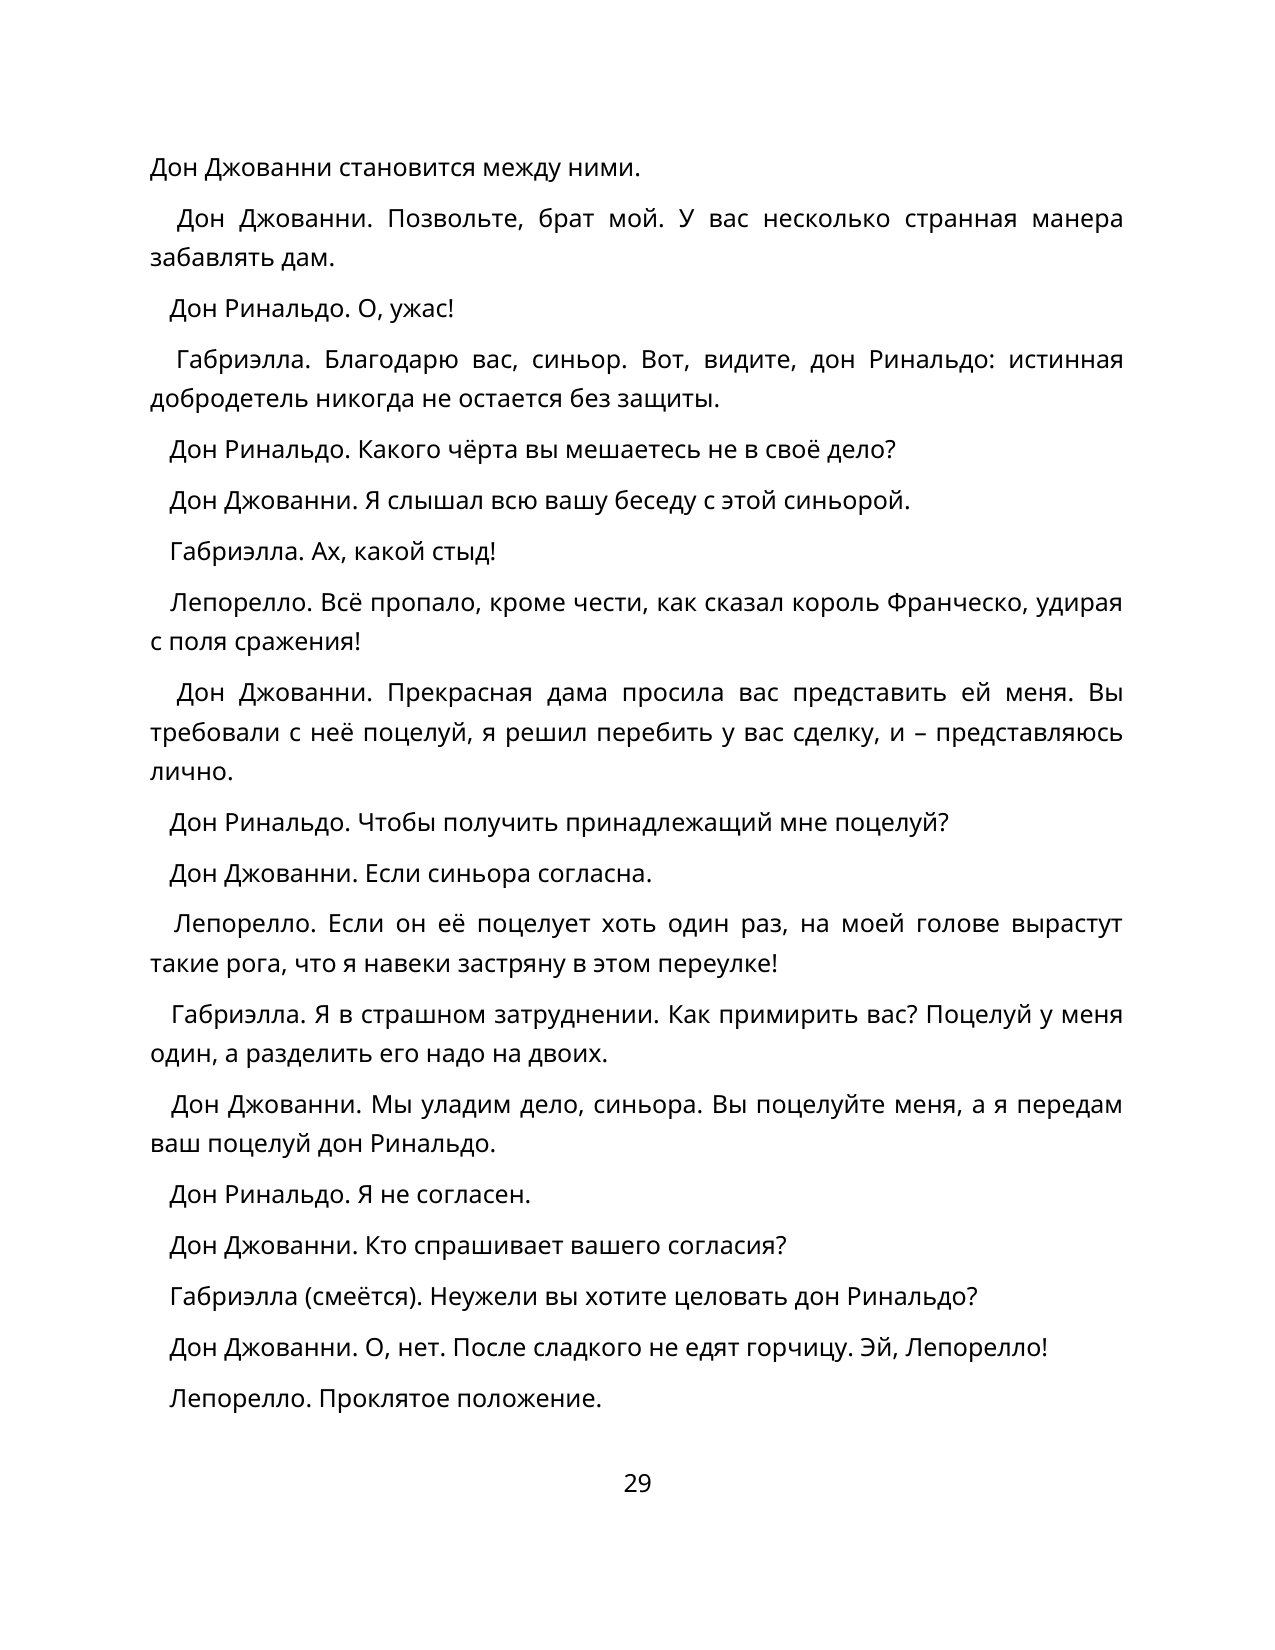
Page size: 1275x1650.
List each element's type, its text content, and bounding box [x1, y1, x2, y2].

text Дон Джованни. Мы уладим дело, синьора. Вы поцелуйте меня, а я передам ваш поцелуй дон Ринальдо. [150, 1086, 1125, 1159]
text Дон Ринальдо. Чтобы получить принадлежащий мне поцелуй? [150, 804, 1125, 838]
text Габриэлла. Я в страшном затруднении. Как примирить вас? Поцелуй у меня один, а разделить его надо на двоих. [150, 996, 1125, 1069]
text Дон Джованни становится между ними. [150, 150, 1125, 184]
text Дон Джованни. Кто спрашивает вашего согласия? [150, 1227, 1125, 1261]
text Лепорелло. Если он её поцелует хоть один раз, на моей голове вырастут такие рога, что я навеки застряну в этом переулке! [150, 906, 1125, 979]
text Габриэлла (смеётся). Неужели вы хотите целовать дон Ринальдо? [150, 1278, 1125, 1312]
text Дон Джованни. Если синьора согласна. [150, 855, 1125, 889]
text Дон Джованни. О, нет. После сладкого не едят горчицу. Эй, Лепорелло! [150, 1329, 1125, 1363]
text Дон Ринальдо. О, ужас! [150, 291, 1125, 325]
text Дон Джованни. Прекрасная дама просила вас представить ей меня. Вы требовали с неё поцелуй, я решил перебить у вас сделку, и – представляюсь лично. [150, 675, 1125, 787]
text Дон Ринальдо. Я не согласен. [150, 1176, 1125, 1211]
text Лепорелло. Всё пропало, кроме чести, как сказал король Франческо, удирая с поля сражения! [150, 585, 1125, 658]
text Габриэлла. Благодарю вас, синьор. Вот, видите, дон Ринальдо: истинная добродетель никогда не остается без защиты. [150, 342, 1125, 415]
text Дон Ринальдо. Какого чёрта вы мешаетесь не в своё дело? [150, 432, 1125, 466]
text Дон Джованни. Позвольте, брат мой. У вас несколько странная манера забавлять дам. [150, 201, 1125, 274]
text Габриэлла. Ах, какой стыд! [150, 534, 1125, 568]
text Лепорелло. Проклятое положение. [150, 1380, 1125, 1414]
text Дон Джованни. Я слышал всю вашу беседу с этой синьорой. [150, 483, 1125, 517]
